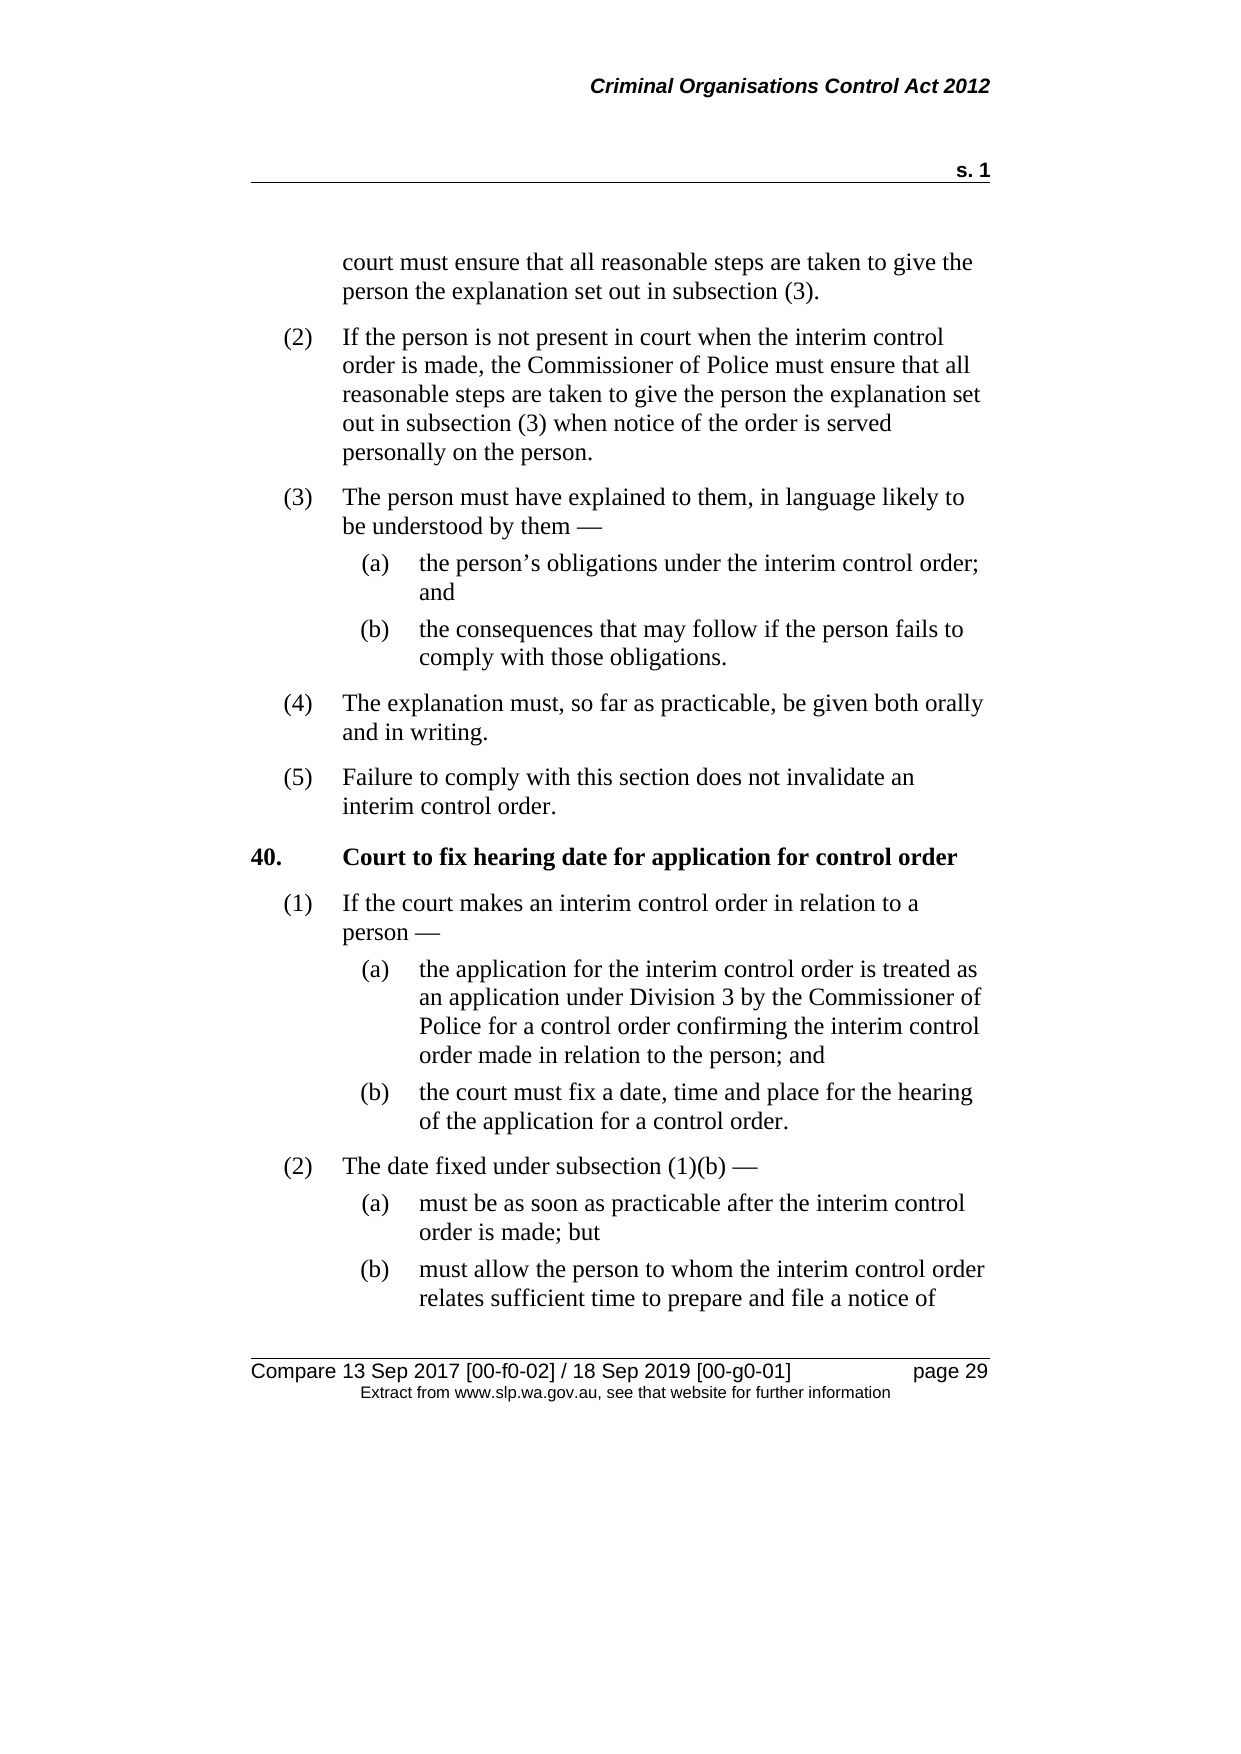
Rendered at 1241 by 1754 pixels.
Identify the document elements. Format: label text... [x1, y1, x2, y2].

text (3) The person must have explained to them, in language likely to be understood by them — [251, 482, 990, 539]
text (b) the court must fix a date, time and place for the hearing of the application for a control order. [251, 1077, 990, 1134]
text (5) Failure to comply with this section does not invalidate an interim control order. [251, 762, 990, 819]
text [251, 1254, 990, 1312]
subtitle 40. Court to fix hearing date for application for control order [251, 842, 990, 871]
text (4) The explanation must, so far as practicable, be given both orally and in writing. [251, 688, 990, 745]
text (2) If the person is not present in court when the interim control order is made, the Commissioner of Police must ensure that all reasonable steps are taken to give the person the explanation set out in subsection (3) when notice of the order is served personally on the person. [251, 322, 990, 465]
text (a) must be as soon as practicable after the interim control order is made; but [251, 1188, 990, 1246]
text (2) The date fixed under subsection (1)(b) — [251, 1151, 990, 1180]
text (b) the consequences that may follow if the person fails to comply with those obligations. [251, 614, 990, 671]
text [251, 247, 990, 305]
text (a) the application for the interim control order is treated as an application under Division 3 by the Commissioner of Police for a control order confirming the interim control order made in relation to the person; and [251, 954, 990, 1069]
text (1) If the court makes an interim control order in relation to a person — [251, 888, 990, 945]
text (a) the person’s obligations under the interim control order; and [251, 548, 990, 605]
